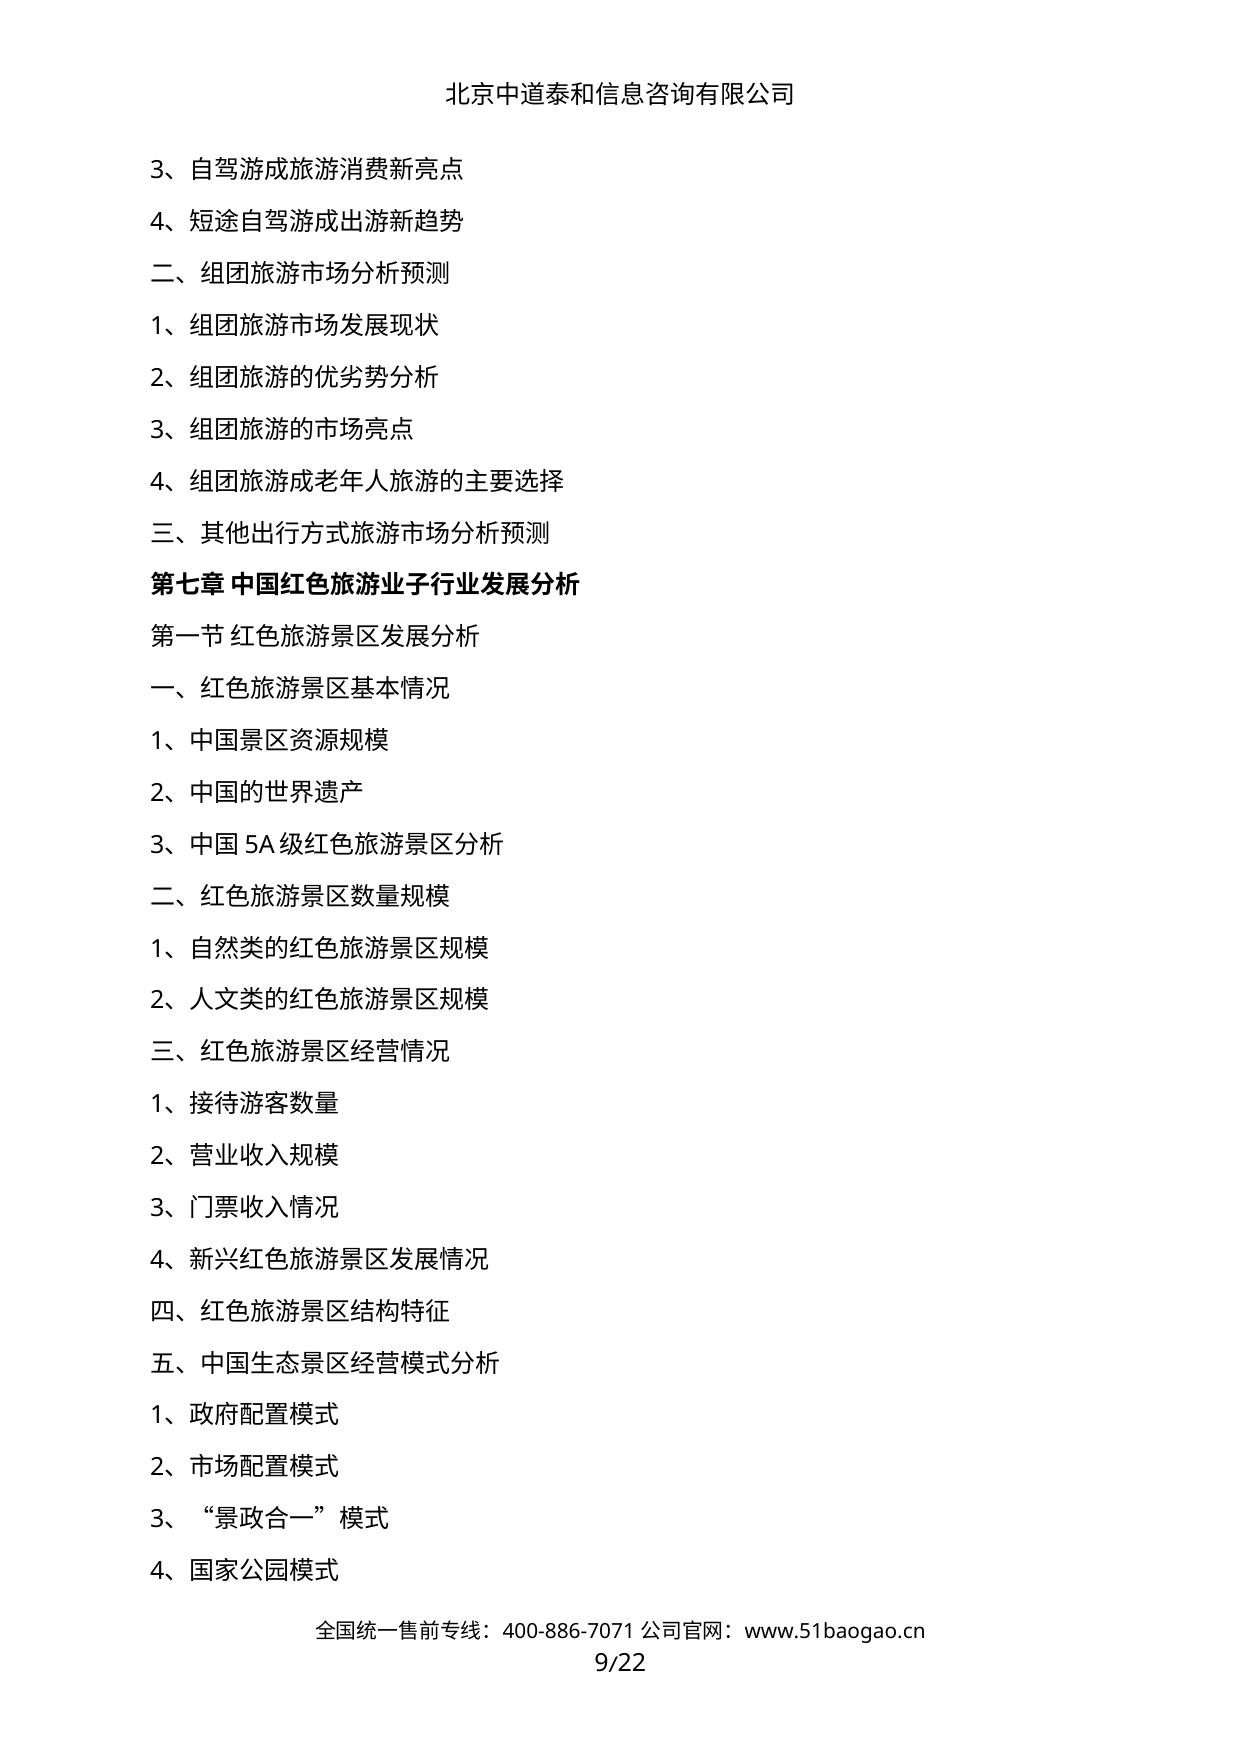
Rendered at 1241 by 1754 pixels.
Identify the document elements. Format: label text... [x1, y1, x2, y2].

text 四、红色旅游景区结构特征 [150, 1291, 1090, 1327]
text 2、中国的世界遗产 [150, 772, 1090, 809]
text 3、门票收入情况 [150, 1187, 1090, 1224]
text 1、自然类的红色旅游景区规模 [150, 928, 1090, 964]
text 2、营业收入规模 [150, 1136, 1090, 1172]
text 3、组团旅游的市场亮点 [150, 409, 1090, 446]
text 1、接待游客数量 [150, 1084, 1090, 1120]
text 1、中国景区资源规模 [150, 721, 1090, 757]
text 三、红色旅游景区经营情况 [150, 1032, 1090, 1068]
text 三、其他出行方式旅游市场分析预测 [150, 513, 1090, 549]
text 1、组团旅游市场发展现状 [150, 306, 1090, 342]
text 第七章 中国红色旅游业子行业发展分析 [150, 565, 1090, 601]
text 3、“景政合一”模式 [150, 1499, 1090, 1535]
text 3、中国5A级红色旅游景区分析 [150, 824, 1090, 861]
text 第一节 红色旅游景区发展分析 [150, 617, 1090, 653]
text 二、组团旅游市场分析预测 [150, 254, 1090, 290]
text 一、红色旅游景区基本情况 [150, 669, 1090, 705]
text 二、红色旅游景区数量规模 [150, 876, 1090, 912]
text 3、自驾游成旅游消费新亮点 [150, 150, 1090, 186]
text 1、政府配置模式 [150, 1395, 1090, 1431]
text 2、人文类的红色旅游景区规模 [150, 980, 1090, 1016]
text 4、国家公园模式 [150, 1551, 1090, 1587]
text 4、新兴红色旅游景区发展情况 [150, 1239, 1090, 1276]
text 2、组团旅游的优劣势分析 [150, 357, 1090, 394]
text 4、短途自驾游成出游新趋势 [150, 202, 1090, 238]
text 五、中国生态景区经营模式分析 [150, 1343, 1090, 1379]
text 4、组团旅游成老年人旅游的主要选择 [150, 461, 1090, 497]
text 2、市场配置模式 [150, 1447, 1090, 1483]
